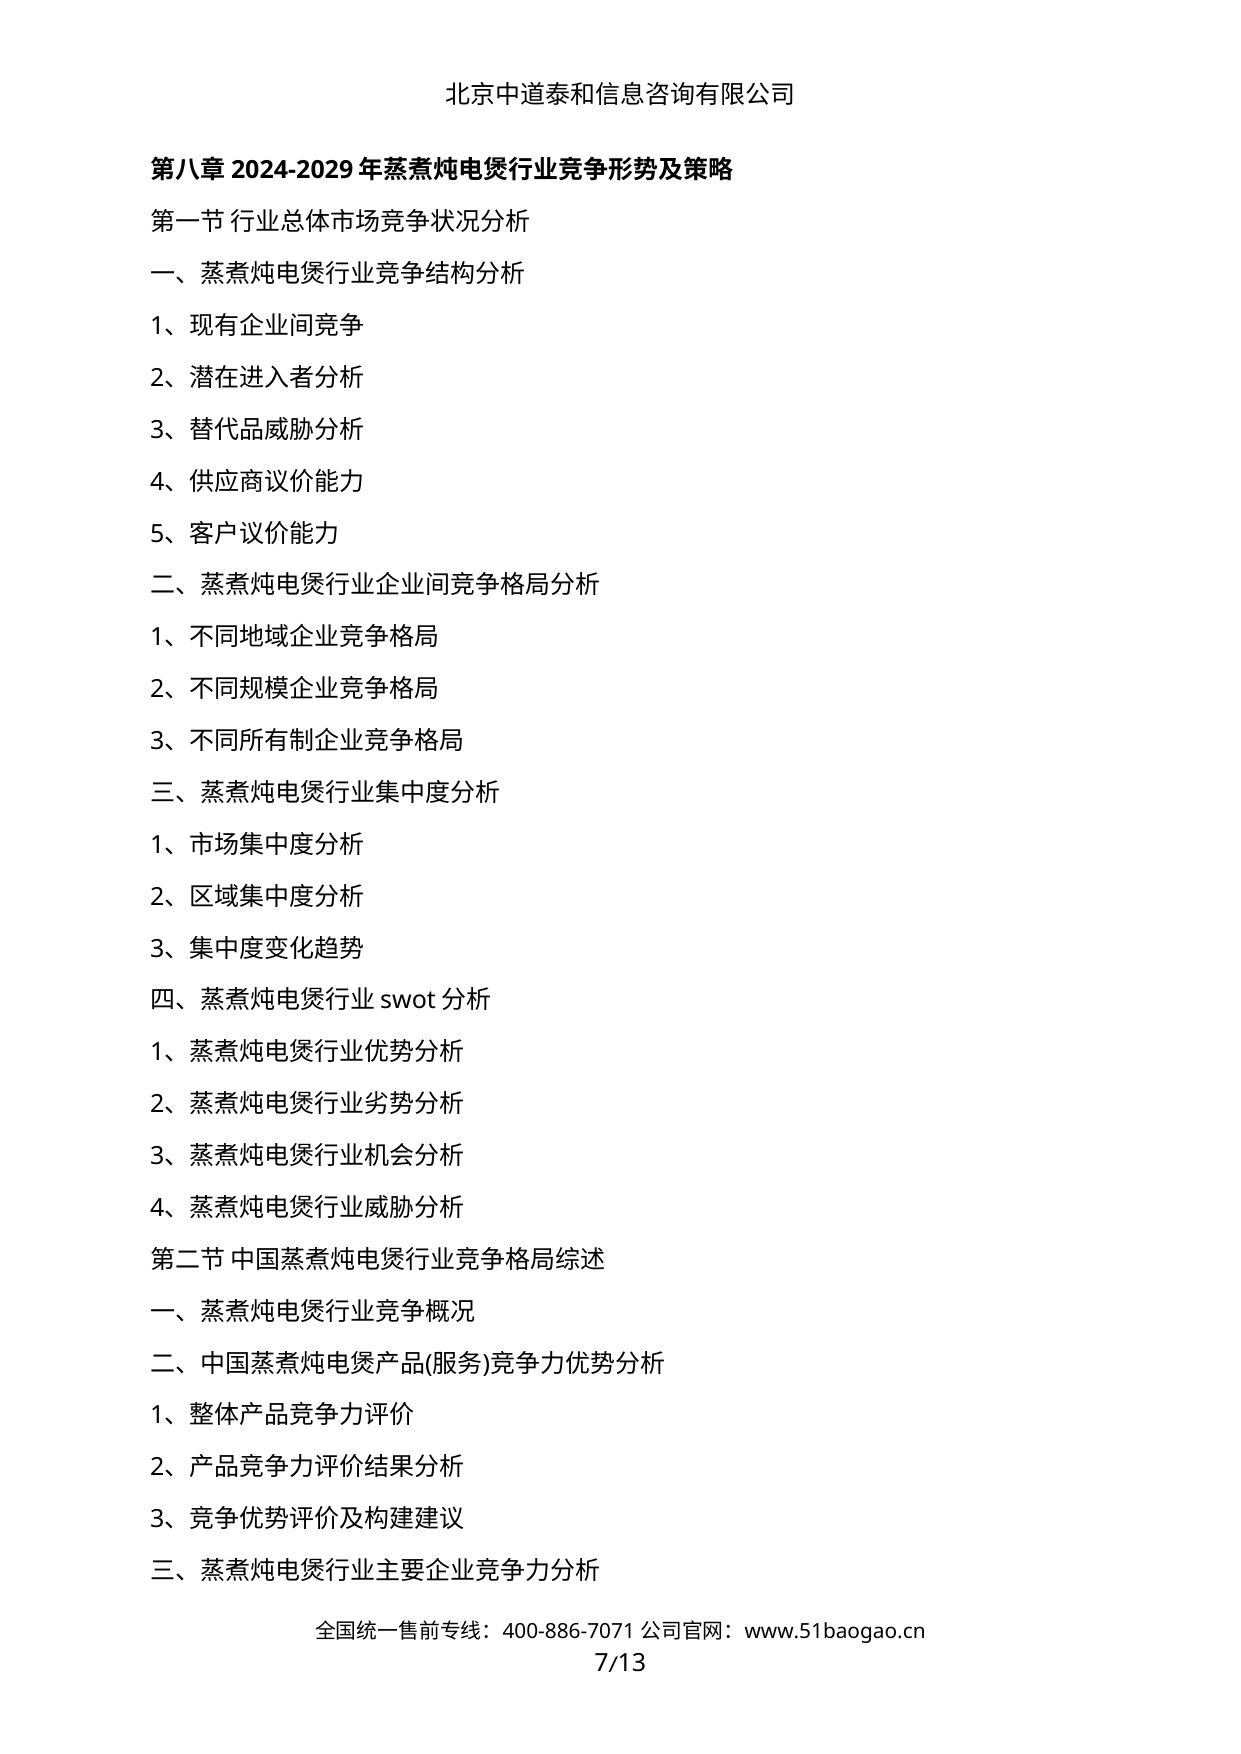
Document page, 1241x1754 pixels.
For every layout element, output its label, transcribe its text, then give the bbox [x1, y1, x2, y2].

text 1、现有企业间竞争 [150, 306, 1090, 342]
text 四、蒸煮炖电煲行业swot分析 [150, 980, 1090, 1016]
text 3、蒸煮炖电煲行业机会分析 [150, 1136, 1090, 1172]
text 3、不同所有制企业竞争格局 [150, 721, 1090, 757]
text 2、产品竞争力评价结果分析 [150, 1447, 1090, 1483]
text 1、不同地域企业竞争格局 [150, 617, 1090, 653]
text 1、蒸煮炖电煲行业优势分析 [150, 1032, 1090, 1068]
text 二、中国蒸煮炖电煲产品(服务)竞争力优势分析 [150, 1343, 1090, 1379]
text 1、市场集中度分析 [150, 824, 1090, 861]
text 三、蒸煮炖电煲行业主要企业竞争力分析 [150, 1551, 1090, 1587]
text 第一节 行业总体市场竞争状况分析 [150, 202, 1090, 238]
text 2、区域集中度分析 [150, 876, 1090, 912]
text 4、供应商议价能力 [150, 461, 1090, 497]
text 5、客户议价能力 [150, 513, 1090, 549]
text 第八章 2024-2029年蒸煮炖电煲行业竞争形势及策略 [150, 150, 1090, 186]
text 二、蒸煮炖电煲行业企业间竞争格局分析 [150, 565, 1090, 601]
text 4、蒸煮炖电煲行业威胁分析 [150, 1187, 1090, 1224]
text 2、潜在进入者分析 [150, 357, 1090, 394]
text 2、不同规模企业竞争格局 [150, 669, 1090, 705]
text 1、整体产品竞争力评价 [150, 1395, 1090, 1431]
text 一、蒸煮炖电煲行业竞争概况 [150, 1291, 1090, 1327]
text 3、集中度变化趋势 [150, 928, 1090, 964]
text 3、竞争优势评价及构建建议 [150, 1499, 1090, 1535]
text 第二节 中国蒸煮炖电煲行业竞争格局综述 [150, 1239, 1090, 1276]
text 一、蒸煮炖电煲行业竞争结构分析 [150, 254, 1090, 290]
text 2、蒸煮炖电煲行业劣势分析 [150, 1084, 1090, 1120]
text 3、替代品威胁分析 [150, 409, 1090, 446]
text 三、蒸煮炖电煲行业集中度分析 [150, 772, 1090, 809]
